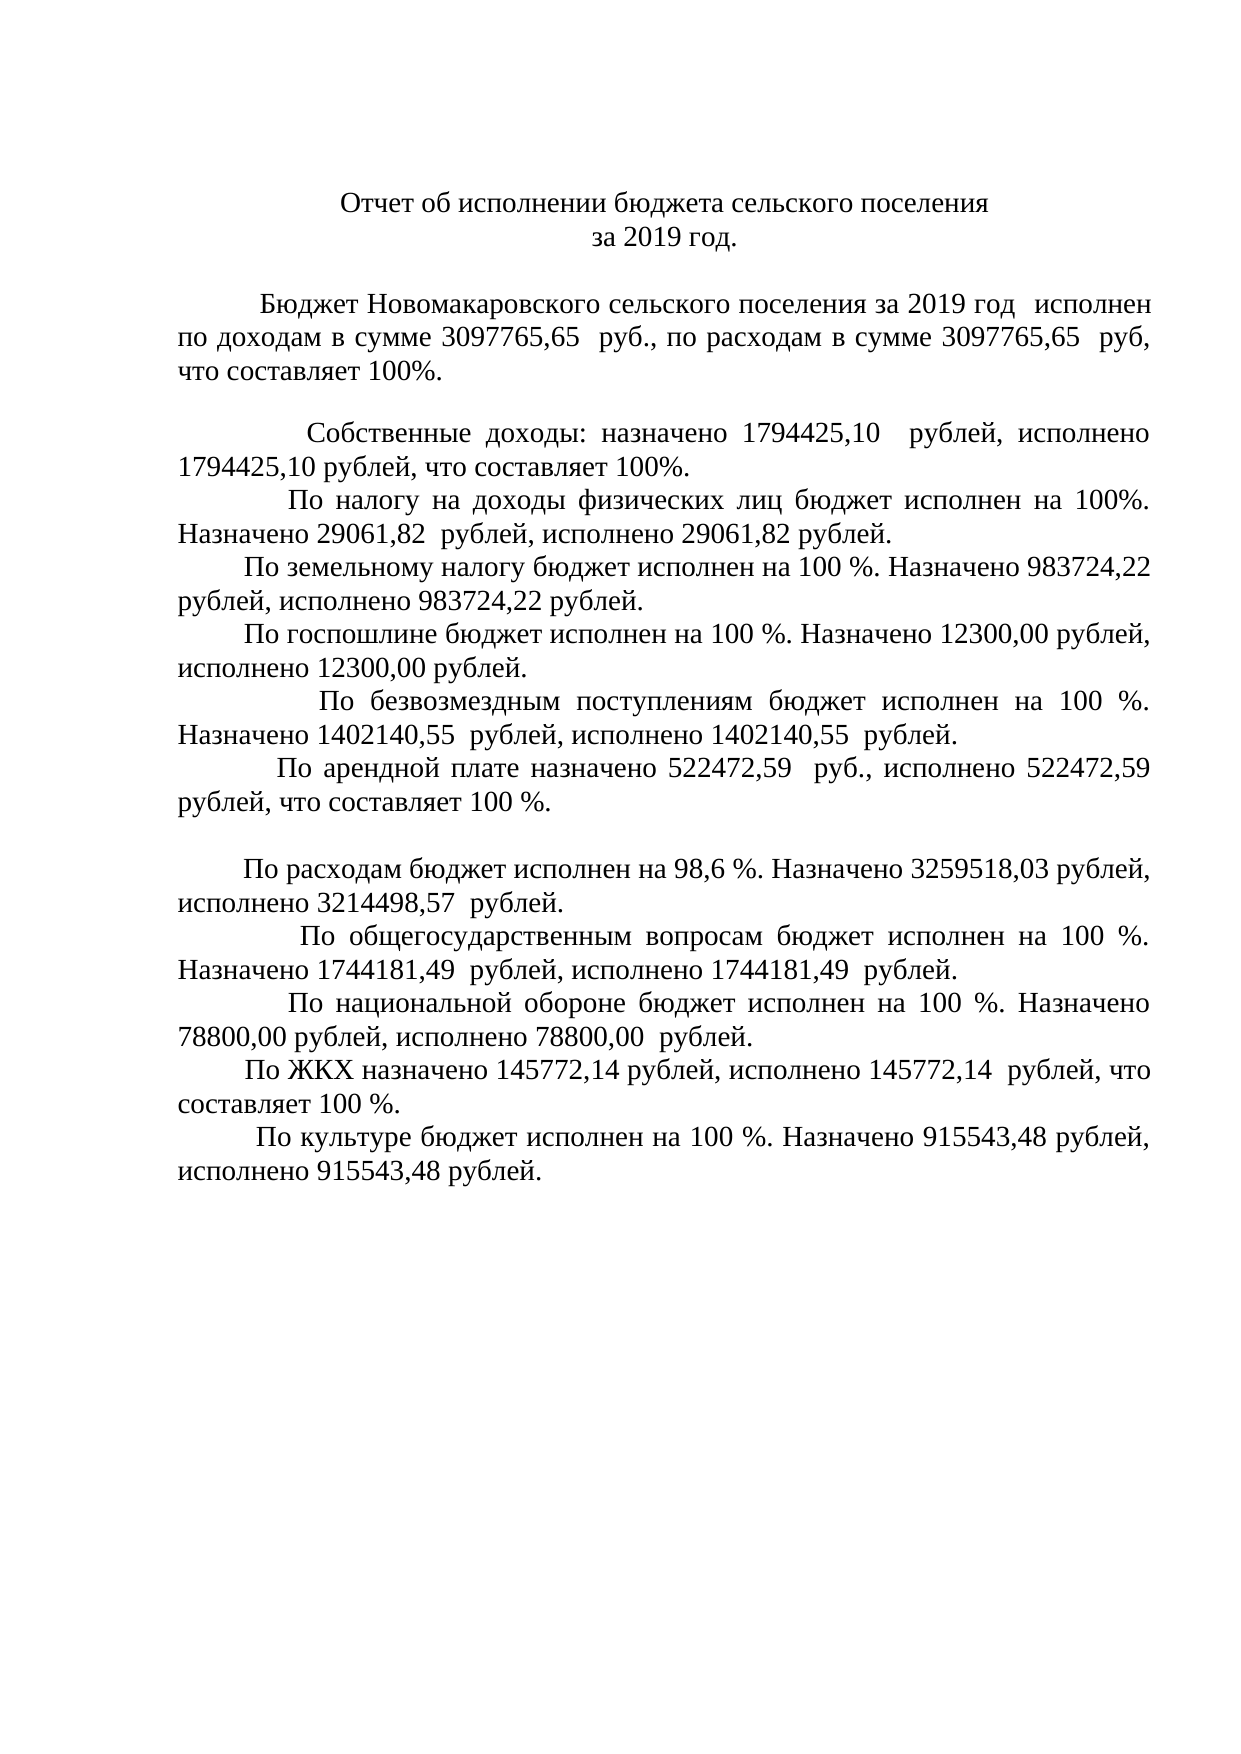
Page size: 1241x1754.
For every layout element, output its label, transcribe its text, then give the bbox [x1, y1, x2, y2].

text Отчет об исполнении бюджета сельского поселения [177, 185, 1152, 219]
text Собственные доходы: назначено 1794425,10 рублей, исполнено 1794425,10 рублей, что составляет 100%. [177, 415, 1152, 482]
text Бюджет Новомакаровского сельского поселения за 2019 год исполнен по доходам в сумме 3097765,65 руб., по расходам в сумме 3097765,65 руб, что составляет 100%. [177, 286, 1152, 386]
text По ЖКХ назначено 145772,14 рублей, исполнено 145772,14 рублей, что составляет 100 %. [177, 1052, 1152, 1119]
text По госпошлине бюджет исполнен на 100 %. Назначено 12300,00 рублей, исполнено 12300,00 рублей. [177, 616, 1152, 683]
text По земельному налогу бюджет исполнен на 100 %. Назначено 983724,22 рублей, исполнено 983724,22 рублей. [177, 549, 1152, 616]
text По общегосударственным вопросам бюджет исполнен на 100 %. Назначено 1744181,49 рублей, исполнено 1744181,49 рублей. [177, 918, 1152, 985]
text По налогу на доходы физических лиц бюджет исполнен на 100%. Назначено 29061,82 рублей, исполнено 29061,82 рублей. [177, 482, 1152, 549]
text за 2019 год. [177, 219, 1152, 252]
text По расходам бюджет исполнен на 98,6 %. Назначено 3259518,03 рублей, исполнено 3214498,57 рублей. [177, 851, 1152, 918]
text По культуре бюджет исполнен на 100 %. Назначено 915543,48 рублей, исполнено 915543,48 рублей. [177, 1119, 1152, 1187]
text По безвозмездным поступлениям бюджет исполнен на 100 %. Назначено 1402140,55 рублей, исполнено 1402140,55 рублей. [177, 683, 1152, 751]
text По арендной плате назначено 522472,59 руб., исполнено 522472,59 рублей, что составляет 100 %. [177, 751, 1152, 818]
text По национальной обороне бюджет исполнен на 100 %. Назначено 78800,00 рублей, исполнено 78800,00 рублей. [177, 985, 1152, 1052]
